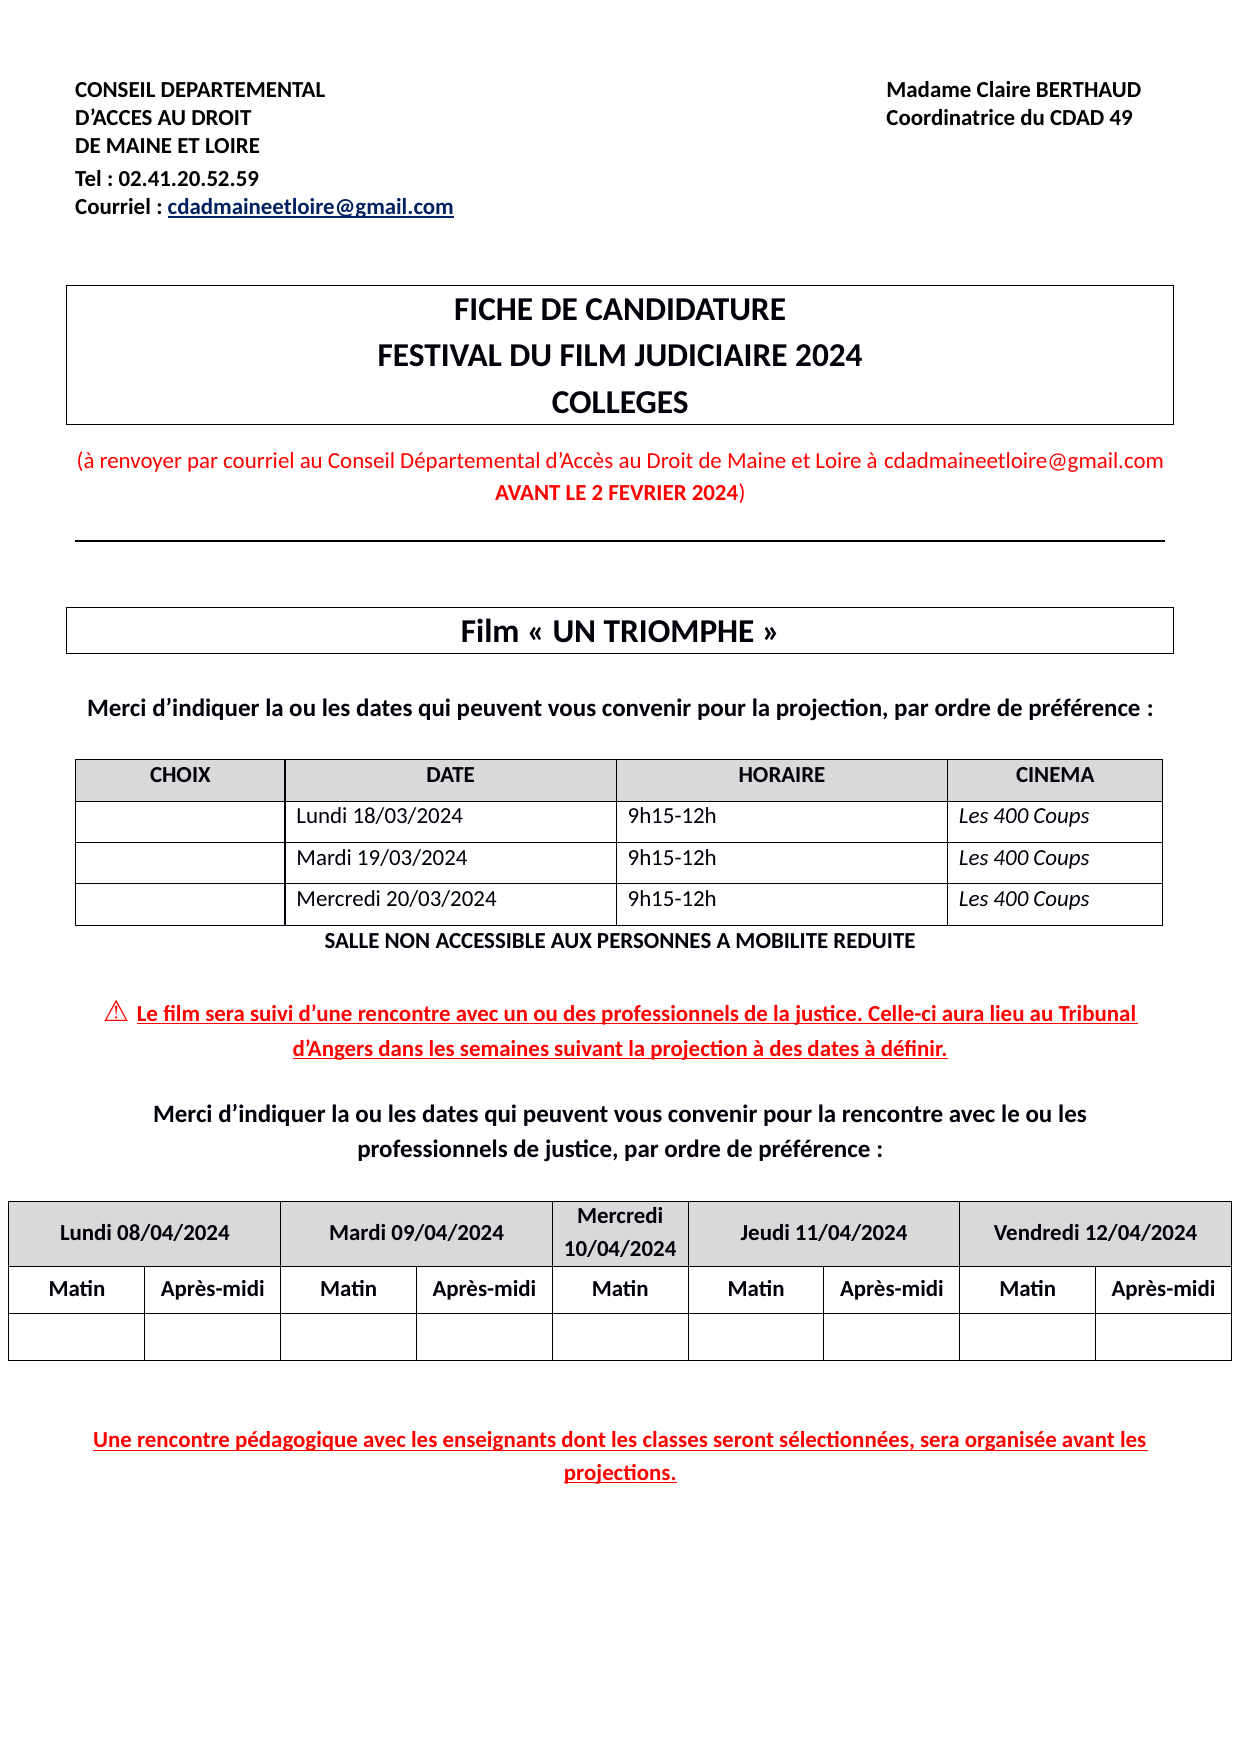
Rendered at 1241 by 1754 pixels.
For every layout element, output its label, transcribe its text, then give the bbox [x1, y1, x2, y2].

text (à renvoyer par courriel au Conseil Départemental d’Accès au Droit de Maine et Loire à cdadmaineetloire@gmail.com AVANT LE 2 FEVRIER 2024) [75, 446, 1165, 506]
text Merci d’indiquer la ou les dates qui peuvent vous convenir pour la rencontre avec le ou les professionnels de justice, par ordre de préférence : [75, 1098, 1165, 1164]
table_cell Lundi 18/03/2024 [286, 802, 616, 842]
table_header Mardi 09/04/2024 [281, 1202, 552, 1266]
table_cell 9h15-12h [617, 802, 947, 842]
table_cell Les 400 Coups [948, 884, 1162, 925]
text SALLE NON ACCESSIBLE AUX PERSONNES A MOBILITE REDUITE [75, 926, 1165, 954]
table_cell Après-midi [417, 1267, 552, 1313]
table_cell Après-midi [1096, 1267, 1231, 1313]
table_header HORAIRE [617, 760, 947, 801]
table_header CINEMA [948, 760, 1162, 801]
table_cell 9h15-12h [617, 884, 947, 925]
table_cell Matin [9, 1267, 144, 1313]
table_cell [76, 843, 284, 883]
table_cell [9, 1314, 144, 1360]
table_header Lundi 08/04/2024 [9, 1202, 280, 1266]
table_cell [689, 1314, 823, 1360]
text Film « UN TRIOMPHE » [67, 608, 1173, 653]
text COLLEGES [67, 378, 1173, 424]
table_cell Matin [960, 1267, 1095, 1313]
table_cell 9h15-12h [617, 843, 947, 883]
text Une rencontre pédagogique avec les enseignants dont les classes seront sélectionnées, sera organisée avant les projections. [75, 1426, 1165, 1486]
text Courriel : cdadmaineetloire@gmail.com [75, 192, 1165, 220]
table_header Mercredi 10/04/2024 [553, 1202, 688, 1266]
table_cell [76, 802, 284, 842]
text FICHE DE CANDIDATURE [67, 286, 1173, 328]
text CONSEIL DEPARTEMENTAL Madame Claire BERTHAUD [75, 75, 1165, 103]
table_cell Matin [689, 1267, 823, 1313]
table_cell Matin [281, 1267, 416, 1313]
table_cell Mercredi 20/03/2024 [286, 884, 616, 925]
table_cell [281, 1314, 416, 1360]
table_cell [960, 1314, 1095, 1360]
text FESTIVAL DU FILM JUDICIAIRE 2024 [67, 331, 1173, 375]
table_cell [553, 1314, 688, 1360]
table_cell [1096, 1314, 1231, 1360]
text Merci d’indiquer la ou les dates qui peuvent vous convenir pour la projection, par ordre de préférence : [75, 692, 1165, 723]
table_cell [76, 884, 284, 925]
table_cell Mardi 19/03/2024 [286, 843, 616, 883]
table_cell Après-midi [824, 1267, 959, 1313]
table_header Vendredi 12/04/2024 [960, 1202, 1231, 1266]
table_cell [145, 1314, 280, 1360]
table_header CHOIX [76, 760, 284, 801]
table_cell [417, 1314, 552, 1360]
table_cell Après-midi [145, 1267, 280, 1313]
text DE MAINE ET LOIRE [75, 131, 1165, 159]
table_cell Les 400 Coups [948, 843, 1162, 883]
text ⚠ Le film sera suivi d’une rencontre avec un ou des professionnels de la justice. Celle-ci aura lieu au Tribunal d’Angers dans les semaines suivant la projection à des dates à définir. [75, 990, 1165, 1062]
table_header DATE [286, 760, 616, 801]
text Tel : 02.41.20.52.59 [75, 164, 1165, 192]
table_header Jeudi 11/04/2024 [689, 1202, 959, 1266]
table_cell Matin [553, 1267, 688, 1313]
table_cell Les 400 Coups [948, 802, 1162, 842]
text D’ACCES AU DROIT Coordinatrice du CDAD 49 [75, 103, 1165, 131]
table_cell [824, 1314, 959, 1360]
